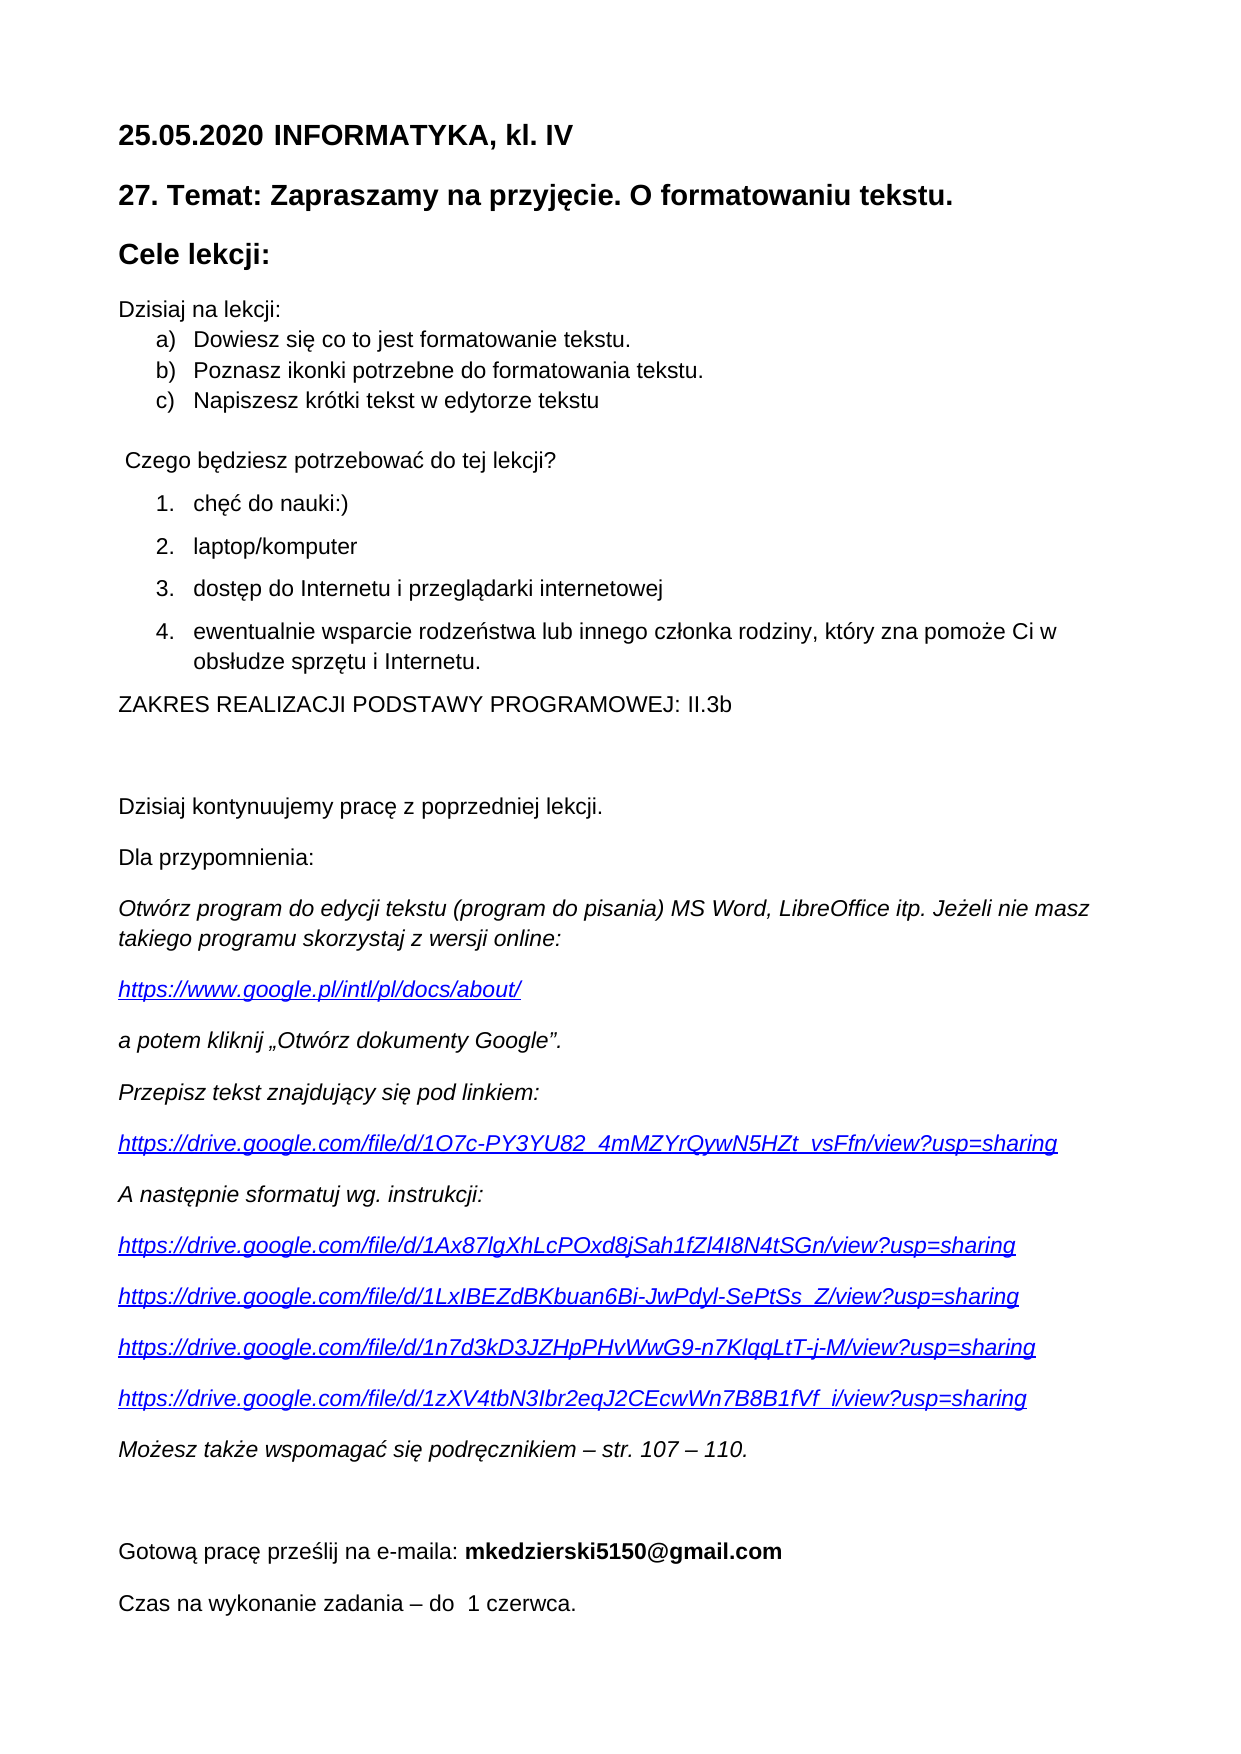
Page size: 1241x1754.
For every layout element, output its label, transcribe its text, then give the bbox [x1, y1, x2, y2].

list ewentualnie wsparcie rodzeństwa lub innego członka rodziny, który zna pomoże Ci w obsłudze sprzętu i Internetu. [156, 618, 1122, 675]
text https://www.google.pl/intl/pl/docs/about/ [118, 976, 1122, 1003]
list Dowiesz się co to jest formatowanie tekstu. [156, 326, 1122, 353]
text https://drive.google.com/file/d/1Ax87lgXhLcPOxd8jSah1fZl4I8N4tSGn/view?usp=sharing [118, 1232, 1122, 1258]
text https://drive.google.com/file/d/1zXV4tbN3Ibr2eqJ2CEcwWn7B8B1fVf_i/view?usp=sharing [118, 1385, 1122, 1411]
list chęć do nauki:) [156, 490, 1122, 516]
list dostęp do Internetu i przeglądarki internetowej [156, 575, 1122, 602]
list laptop/komputer [156, 533, 1122, 559]
text Dzisiaj kontynuujemy pracę z poprzedniej lekcji. [118, 793, 1122, 819]
text Czego będziesz potrzebować do tej lekcji? [118, 447, 1122, 474]
text 27. Temat: Zapraszamy na przyjęcie. O formatowaniu tekstu. [118, 177, 1122, 211]
text Dzisiaj na lekcji: [118, 296, 1122, 323]
text Cele lekcji: [118, 237, 1122, 270]
text Otwórz program do edycji tekstu (program do pisania) MS Word, LibreOffice itp. Jeżeli nie masz takiego programu skorzystaj z wersji online: [118, 895, 1122, 952]
text a potem kliknij „Otwórz dokumenty Google”. [118, 1027, 1122, 1054]
text 25.05.2020 INFORMATYKA, kl. IV [118, 118, 1122, 152]
list Poznasz ikonki potrzebne do formatowania tekstu. [156, 357, 1122, 383]
text https://drive.google.com/file/d/1O7c-PY3YU82_4mMZYrQywN5HZt_vsFfn/view?usp=sharing [118, 1129, 1122, 1156]
text https://drive.google.com/file/d/1n7d3kD3JZHpPHvWwG9-n7KlqqLtT-j-M/view?usp=sharing [118, 1334, 1122, 1360]
text https://drive.google.com/file/d/1LxIBEZdBKbuan6Bi-JwPdyl-SePtSs_Z/view?usp=sharing [118, 1283, 1122, 1309]
text Przepisz tekst znajdujący się pod linkiem: [118, 1078, 1122, 1105]
text Czas na wykonanie zadania – do 1 czerwca. [118, 1590, 1122, 1616]
text Możesz także wspomagać się podręcznikiem – str. 107 – 110. [118, 1436, 1122, 1462]
text A następnie sformatuj wg. instrukcji: [118, 1181, 1122, 1207]
text Dla przypomnienia: [118, 844, 1122, 871]
text ZAKRES REALIZACJI PODSTAWY PROGRAMOWEJ: II.3b [118, 691, 1122, 717]
text Gotową pracę prześlij na e-maila: mkedzierski5150@gmail.com [118, 1538, 1122, 1564]
list Napiszesz krótki tekst w edytorze tekstu [156, 387, 1122, 413]
